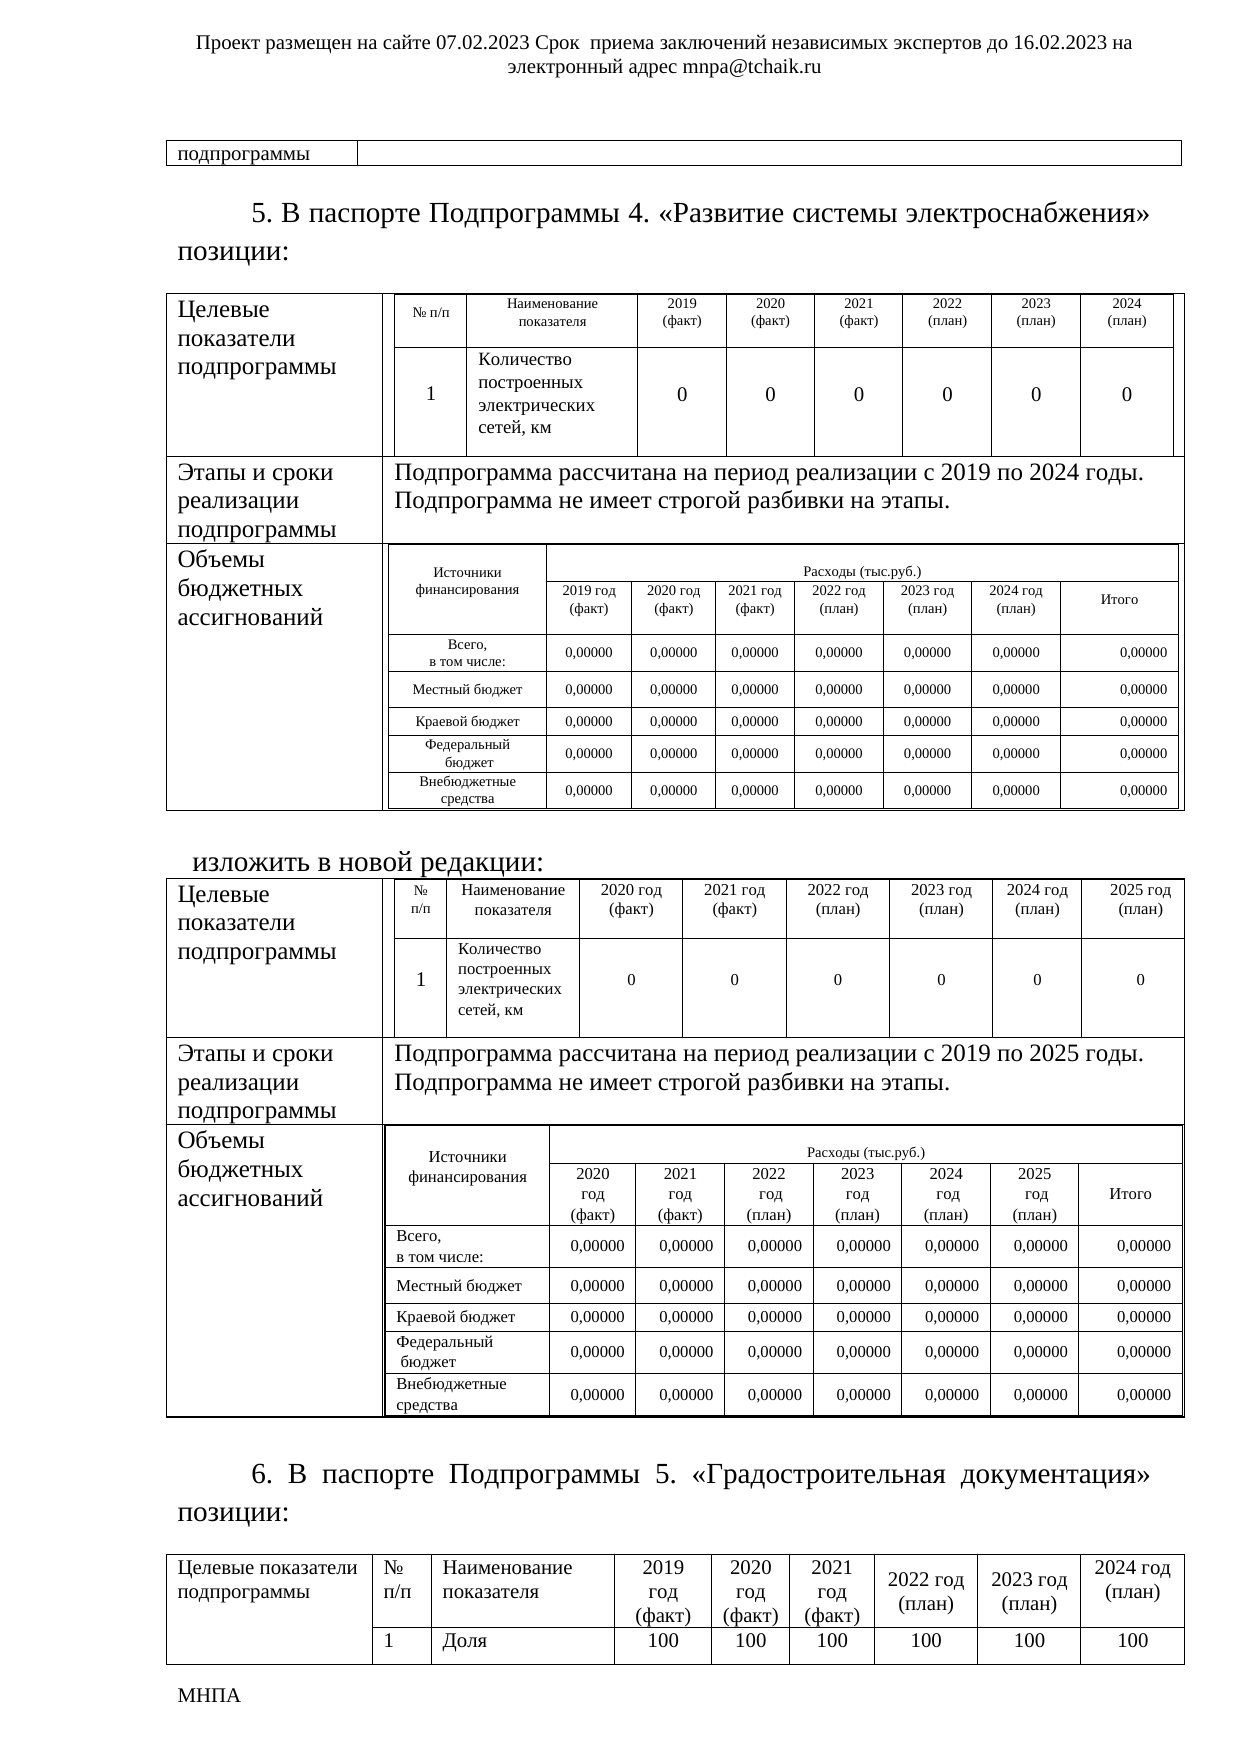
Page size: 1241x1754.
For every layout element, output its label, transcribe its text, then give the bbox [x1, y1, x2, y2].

table_cell [636, 1268, 724, 1303]
table_cell [386, 1126, 549, 1225]
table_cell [167, 141, 357, 165]
table_header [1082, 880, 1184, 938]
table_cell 100 [615, 1628, 711, 1664]
table_cell [884, 773, 971, 808]
table_cell [386, 1268, 549, 1303]
table_cell [795, 672, 883, 707]
table_header 2021 год (факт) [790, 1555, 874, 1627]
table_cell [725, 1268, 813, 1303]
table_cell [991, 1374, 1078, 1415]
table_cell [636, 1164, 724, 1225]
table_header [903, 295, 991, 347]
table_cell [1079, 1304, 1182, 1331]
table_cell [632, 635, 715, 671]
table_cell [547, 545, 1178, 581]
table_cell [1061, 582, 1178, 634]
table_header Целевые показатели подпрограммы [167, 294, 382, 456]
table_cell [716, 582, 794, 634]
table_header [993, 880, 1081, 938]
table_cell [383, 544, 388, 809]
table_cell Подпрограмма рассчитана на период реализации с 2019 по 2024 годы. Подпрограмма не имеет строгой разбивки на этапы. [383, 457, 1184, 543]
table_header [395, 348, 466, 456]
table_header [638, 348, 726, 456]
table_cell [884, 672, 971, 707]
table_header [787, 880, 889, 938]
table_cell [814, 1374, 901, 1415]
table_cell [1079, 1164, 1182, 1225]
table_cell [1061, 736, 1178, 772]
table_header [727, 295, 814, 347]
table_cell [725, 1374, 813, 1415]
table_header 2022 год (план) [875, 1555, 977, 1627]
table_cell [972, 672, 1060, 707]
table_header [992, 295, 1080, 347]
table_header [383, 879, 394, 1037]
table_header [1081, 295, 1173, 347]
table_cell [389, 736, 546, 772]
table_cell [386, 1332, 549, 1373]
table_cell [547, 708, 631, 735]
table_header [447, 939, 579, 1037]
table_cell [1079, 1332, 1182, 1373]
table_header [903, 348, 991, 456]
table_header [467, 348, 637, 456]
table_cell [1061, 773, 1178, 808]
table_cell [632, 582, 715, 634]
table_cell [636, 1332, 724, 1373]
table_cell 100 [712, 1628, 789, 1664]
table_header [395, 939, 446, 1037]
list 5. В паспорте Подпрограммы 4. «Развитие системы электроснабжения» позиции: [177, 195, 1152, 267]
table_cell [795, 736, 883, 772]
table_header 2023 год (план) [978, 1555, 1080, 1627]
table_cell [636, 1226, 724, 1267]
table_header 2020 год (факт) [712, 1555, 789, 1627]
table_cell [884, 708, 971, 735]
list 6. В паспорте Подпрограммы 5. «Градостроительная документация» позиции: [177, 1456, 1152, 1528]
table_cell [972, 708, 1060, 735]
table_cell [632, 672, 715, 707]
table_cell Этапы и сроки реализации подпрограммы [167, 457, 382, 543]
table_cell [725, 1304, 813, 1331]
table_header [890, 880, 992, 938]
table_cell [386, 1304, 549, 1331]
table_cell [814, 1268, 901, 1303]
table_cell [902, 1226, 990, 1267]
table_cell [972, 635, 1060, 671]
table_cell [991, 1332, 1078, 1373]
table_cell [716, 773, 794, 808]
table_cell [632, 773, 715, 808]
table_header [727, 348, 814, 456]
table_cell [972, 736, 1060, 772]
table_cell [991, 1164, 1078, 1225]
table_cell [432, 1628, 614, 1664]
table_cell [795, 582, 883, 634]
table_cell [716, 635, 794, 671]
table_cell [902, 1332, 990, 1373]
table_cell [389, 773, 546, 808]
table_cell [389, 545, 546, 634]
table_cell [902, 1304, 990, 1331]
table_cell [814, 1164, 901, 1225]
table_cell [550, 1126, 1182, 1163]
table_header 2024 год (план) [1081, 1555, 1184, 1627]
table_cell [725, 1164, 813, 1225]
table_header [383, 294, 394, 456]
text изложить в новой редакции: [177, 844, 1152, 878]
table_header 2019 год (факт) [615, 1555, 711, 1627]
table_header [1174, 294, 1184, 456]
table_cell [725, 1332, 813, 1373]
table_header [683, 939, 786, 1037]
table_cell [902, 1268, 990, 1303]
table_cell [795, 773, 883, 808]
table_cell 100 [875, 1628, 977, 1664]
table_cell 100 [790, 1628, 874, 1664]
table_cell [1079, 1268, 1182, 1303]
table_cell [991, 1268, 1078, 1303]
table_cell [814, 1226, 901, 1267]
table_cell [358, 141, 1181, 165]
table_header Целевые показатели подпрограммы [167, 879, 382, 1037]
table_cell Объемы бюджетных ассигнований [167, 544, 382, 809]
table_header [395, 295, 466, 347]
table_cell [795, 635, 883, 671]
table_cell [716, 672, 794, 707]
table_cell [547, 582, 631, 634]
table_cell [716, 708, 794, 735]
table_cell [386, 1226, 549, 1267]
table_cell [725, 1226, 813, 1267]
table_cell [972, 582, 1060, 634]
table_header [1081, 348, 1173, 456]
table_cell Объемы бюджетных ассигнований [167, 1125, 382, 1416]
table_cell [991, 1226, 1078, 1267]
table_header [993, 939, 1081, 1037]
table_cell [1079, 1226, 1182, 1267]
table_cell Этапы и сроки реализации подпрограммы [167, 1038, 382, 1124]
table_cell [795, 708, 883, 735]
table_cell [716, 736, 794, 772]
table_cell [1179, 544, 1184, 809]
table_cell [1061, 672, 1178, 707]
table_cell [636, 1304, 724, 1331]
table_header № п/п [373, 1555, 431, 1627]
table_cell [884, 582, 971, 634]
table_cell [814, 1332, 901, 1373]
table_header [890, 939, 992, 1037]
table_cell [902, 1374, 990, 1415]
table_cell [547, 672, 631, 707]
table_header [1082, 939, 1184, 1037]
table_cell 100 [1081, 1628, 1184, 1664]
table_header [992, 348, 1080, 456]
table_cell [632, 708, 715, 735]
table_cell [1061, 635, 1178, 671]
table_cell [972, 773, 1060, 808]
table_header [638, 295, 726, 347]
table_cell [547, 635, 631, 671]
table_cell [547, 773, 631, 808]
table_cell 100 [978, 1628, 1080, 1664]
table_cell [386, 1374, 549, 1415]
table_header [787, 939, 889, 1037]
table_cell [814, 1304, 901, 1331]
table_cell [389, 672, 546, 707]
table_header Наименование показателя [432, 1555, 614, 1627]
table_cell [884, 635, 971, 671]
table_cell [632, 736, 715, 772]
table_cell [902, 1164, 990, 1225]
table_header Целевые показатели подпрограммы [167, 1555, 372, 1664]
table_cell [389, 635, 546, 671]
table_header [447, 880, 579, 938]
table_cell [1079, 1374, 1182, 1415]
table_cell 1 [373, 1628, 431, 1664]
table_header [580, 939, 682, 1037]
table_cell [1061, 708, 1178, 735]
table_cell [884, 736, 971, 772]
table_header [815, 348, 902, 456]
table_cell [547, 736, 631, 772]
table_cell Подпрограмма рассчитана на период реализации с 2019 по 2025 годы. Подпрограмма не имеет строгой разбивки на этапы. [383, 1038, 1184, 1124]
table_cell [389, 708, 546, 735]
table_header [683, 880, 786, 938]
table_cell [636, 1374, 724, 1415]
table_header [580, 880, 682, 938]
table_cell [991, 1304, 1078, 1331]
table_header [395, 880, 446, 938]
table_header [467, 295, 637, 347]
table_header [815, 295, 902, 347]
